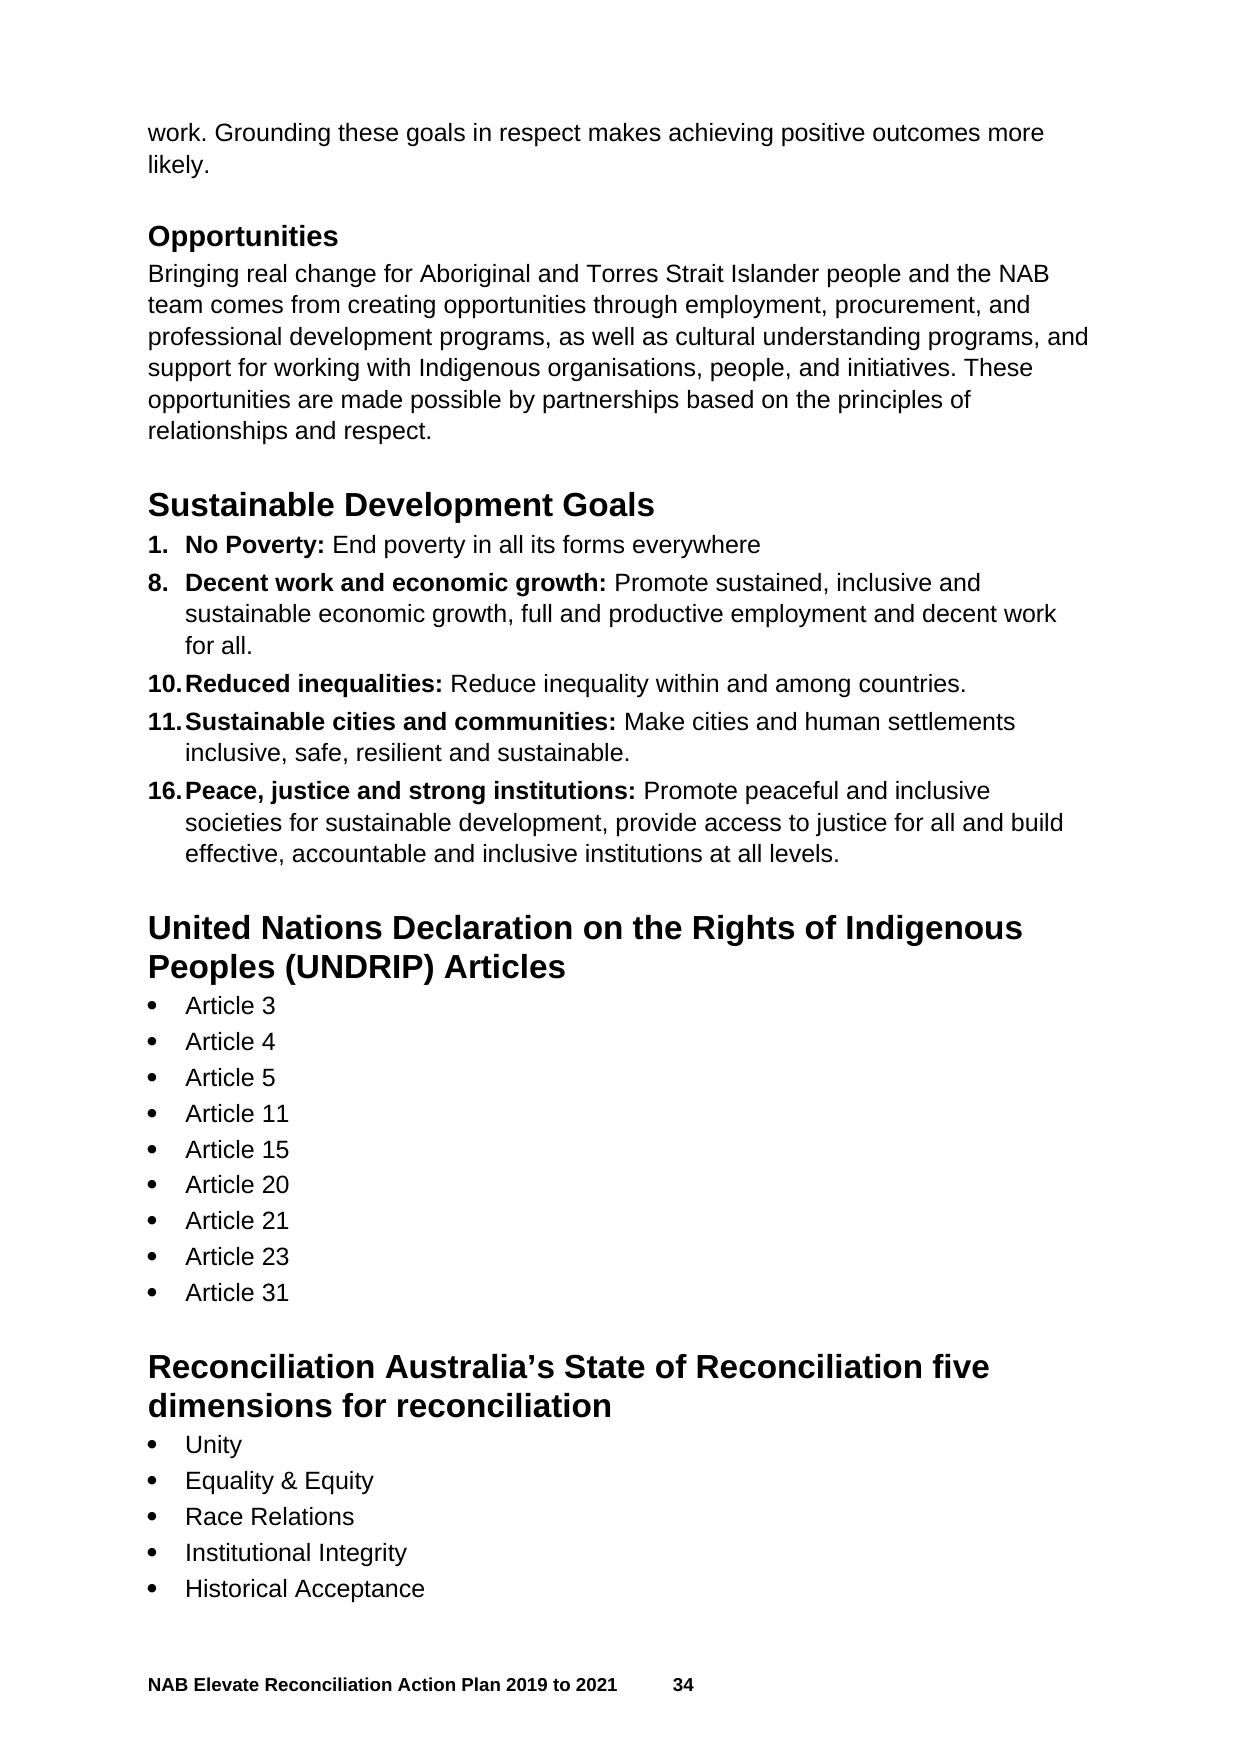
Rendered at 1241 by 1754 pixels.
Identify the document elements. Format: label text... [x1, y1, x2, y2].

list Unity [148, 1430, 1092, 1459]
text 11. Sustainable cities and communities: Make cities and human settlements inclusive, safe, resilient and sustainable. [148, 707, 1092, 767]
list Article 31 [148, 1278, 1092, 1307]
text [148, 118, 1092, 178]
list Equality & Equity [148, 1466, 1092, 1495]
subtitle Reconciliation Australia’s State of Reconciliation five dimensions for reconciliation [148, 1347, 1092, 1424]
list Race Relations [148, 1502, 1092, 1531]
list Article 15 [148, 1135, 1092, 1163]
subtitle Opportunities [148, 219, 1092, 252]
list Article 11 [148, 1099, 1092, 1128]
text 10. Reduced inequalities: Reduce inequality within and among countries. [148, 669, 1092, 698]
list Article 4 [148, 1027, 1092, 1056]
list Article 21 [148, 1206, 1092, 1235]
list Historical Acceptance [148, 1574, 1092, 1602]
text 8. Decent work and economic growth: Promote sustained, inclusive and sustainable economic growth, full and productive employment and decent work for all. [148, 568, 1092, 660]
subtitle United Nations Declaration on the Rights of Indigenous Peoples (UNDRIP) Articles [148, 908, 1092, 985]
list Article 3 [148, 991, 1092, 1020]
text 16. Peace, justice and strong institutions: Promote peaceful and inclusive societies for sustainable development, provide access to justice for all and build effective, accountable and inclusive institutions at all levels. [148, 776, 1092, 868]
list Article 20 [148, 1171, 1092, 1199]
list Institutional Integrity [148, 1538, 1092, 1567]
list Article 5 [148, 1063, 1092, 1092]
subtitle Sustainable Development Goals [148, 485, 1092, 524]
list Article 23 [148, 1242, 1092, 1271]
text Bringing real change for Aboriginal and Torres Strait Islander people and the NAB team comes from creating opportunities through employment, procurement, and professional development programs, as well as cultural understanding programs, and support for working with Indigenous organisations, people, and initiatives. These opportunities are made possible by partnerships based on the principles of relationships and respect. [148, 258, 1092, 445]
text 1. No Poverty: End poverty in all its forms everywhere [148, 530, 1092, 559]
